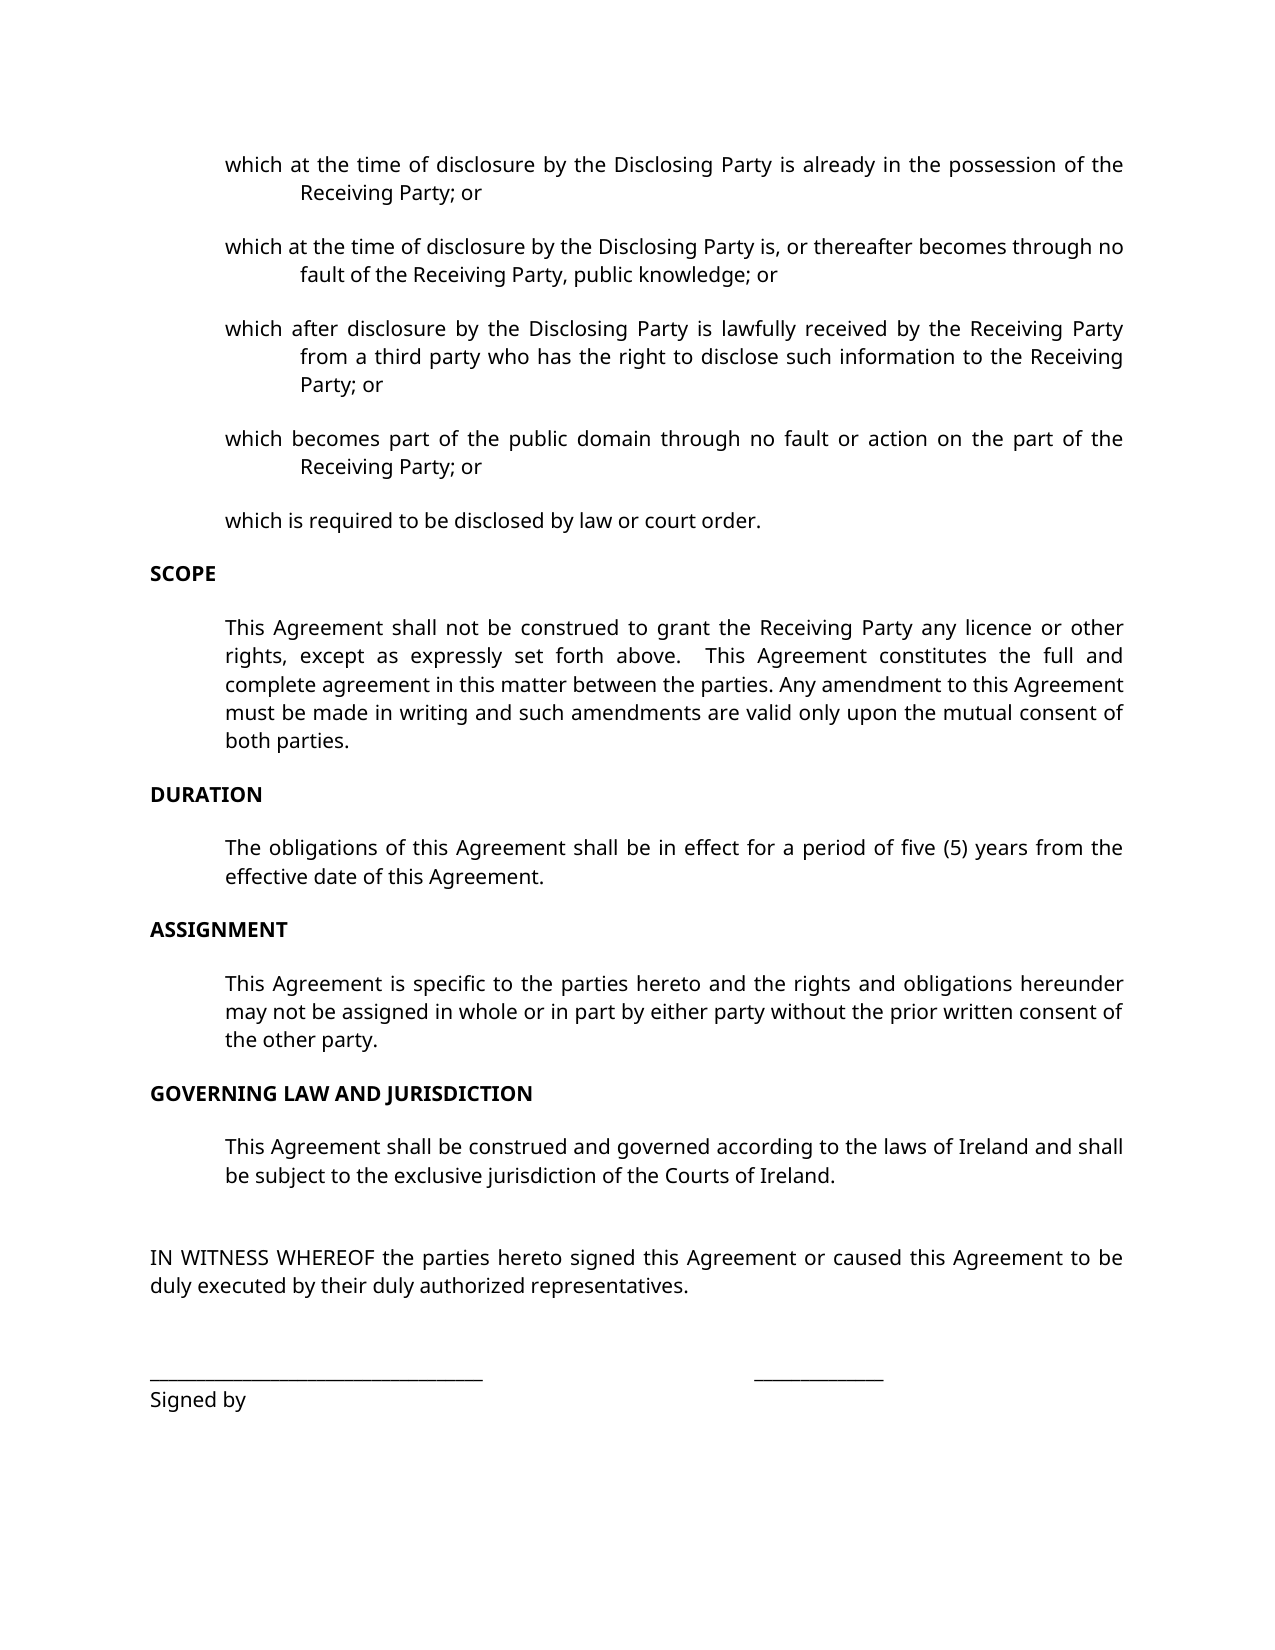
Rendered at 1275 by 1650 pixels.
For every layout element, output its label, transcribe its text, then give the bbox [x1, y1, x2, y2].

text This Agreement is specific to the parties hereto and the rights and obligations hereunder may not be assigned in whole or in part by either party without the prior written consent of the other party. [225, 969, 1125, 1054]
text DURATION [150, 780, 1125, 808]
text Signed by [150, 1385, 1180, 1413]
list which becomes part of the public domain through no fault or action on the part of the Receiving Party; or [225, 424, 1125, 481]
list which at the time of disclosure by the Disclosing Party is already in the possession of the Receiving Party; or [225, 150, 1125, 207]
list which at the time of disclosure by the Disclosing Party is, or thereafter becomes through no fault of the Receiving Party, public knowledge; or [225, 232, 1125, 289]
list which is required to be disclosed by law or court order. [225, 506, 1125, 534]
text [150, 1357, 1125, 1385]
text This Agreement shall be construed and governed according to the laws of and shall be subject to the exclusive jurisdiction of the Courts of Ireland. [225, 1132, 1125, 1189]
list which after disclosure by the Disclosing Party is lawfully received by the Receiving Party from a third party who has the right to disclose such information to the Receiving Party; or [225, 314, 1125, 399]
text ASSIGNMENT [150, 915, 1125, 944]
text The obligations of this Agreement shall be in effect for a period of five (5) years from the effective date of this Agreement. [225, 833, 1125, 890]
text GOVERNING LAW AND JURISDICTION [150, 1079, 1125, 1107]
text SCOPE [150, 559, 1125, 588]
text IN WITNESS WHEREOF the parties hereto signed this Agreement or caused this Agreement to be duly executed by their duly authorized representatives. [150, 1243, 1125, 1300]
text This Agreement shall not be construed to grant the Receiving Party any licence or other rights, except as expressly set forth above. This Agreement constitutes the full and complete agreement in this matter between the parties. Any amendment to this Agreement must be made in writing and such amendments are valid only upon the mutual consent of both parties. [225, 613, 1125, 755]
